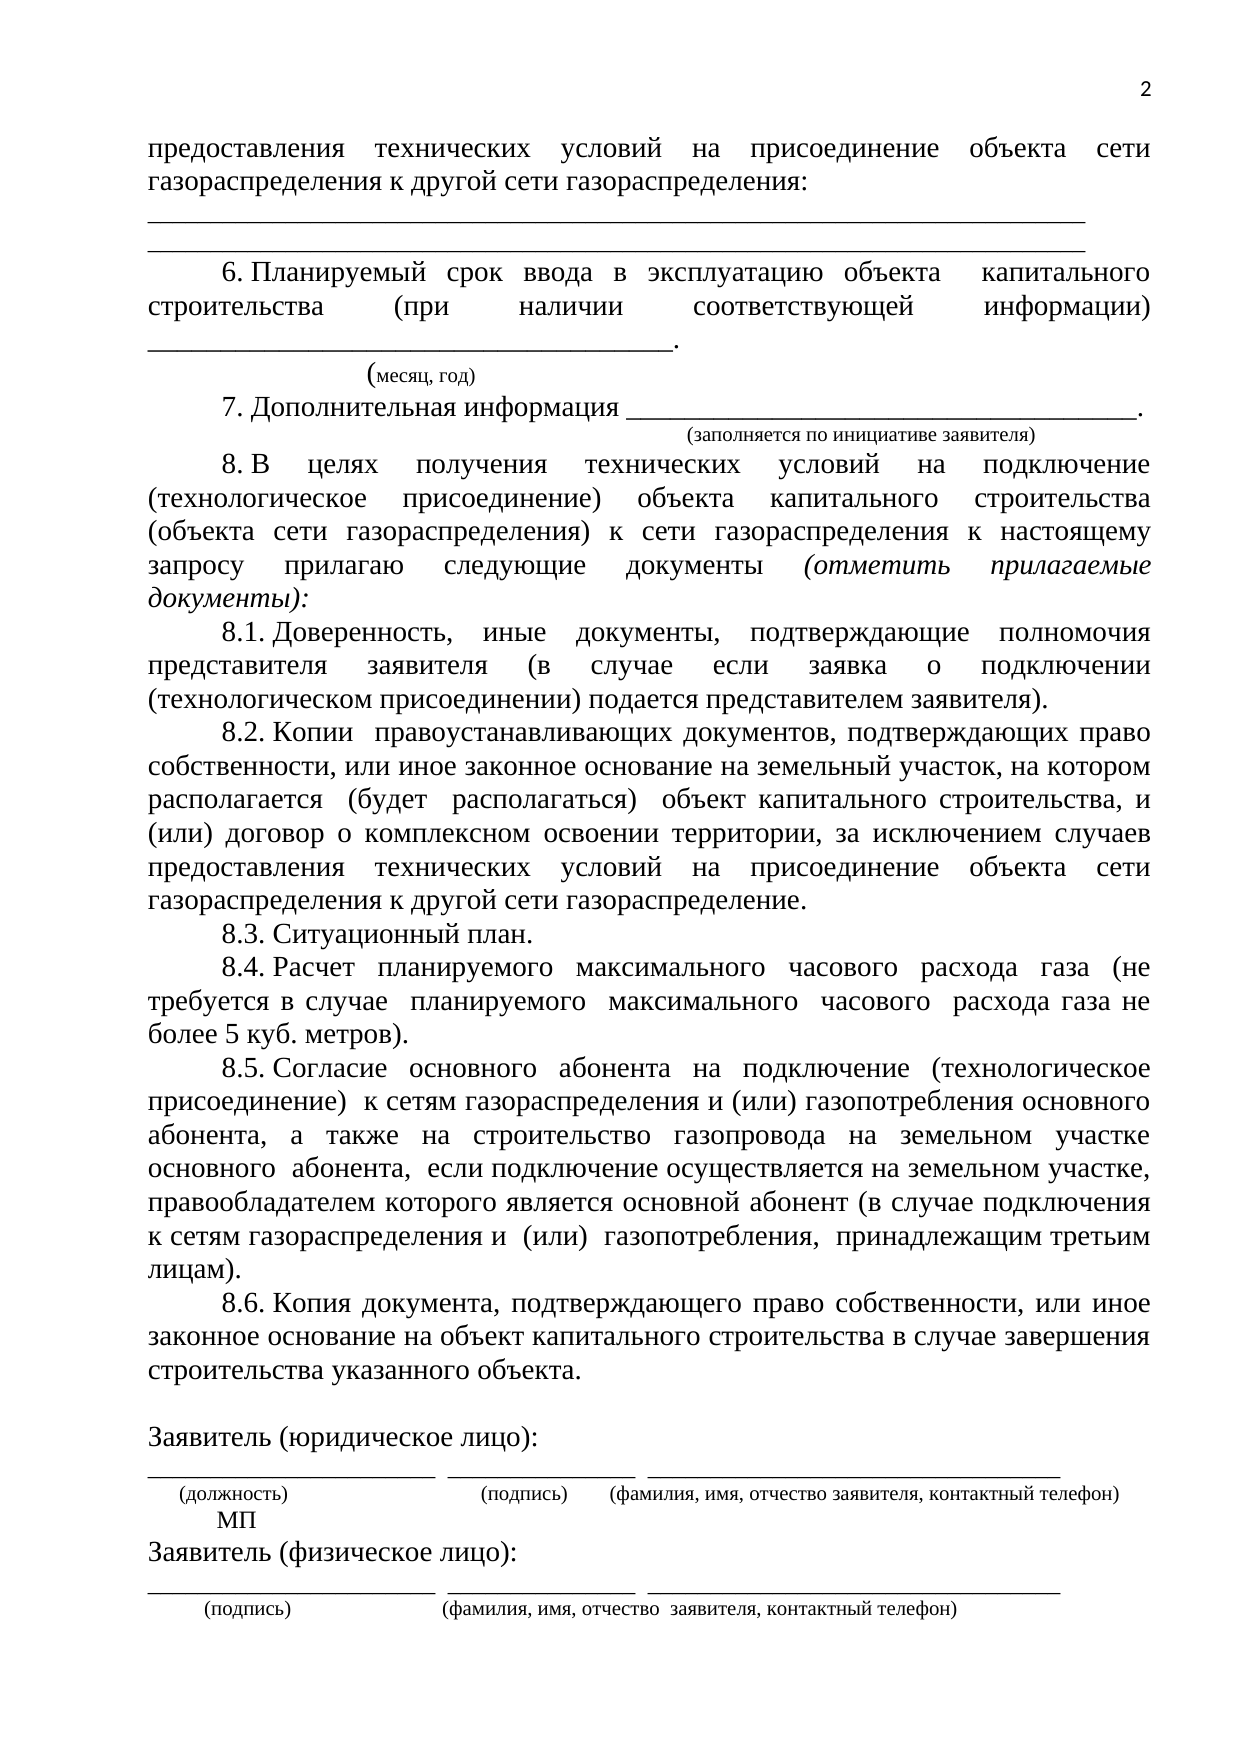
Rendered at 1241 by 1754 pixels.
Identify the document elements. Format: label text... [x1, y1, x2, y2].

text 7. Дополнительная информация ___________________________________. [148, 389, 1152, 422]
text _______________________ _______________ _________________________________ [148, 1452, 1152, 1481]
text 8.5. Согласие основного абонента на подключение (технологическое присоединение) к сетям газораспределения и (или) газопотребления основного абонента, а также на строительство газопровода на земельном участке основного абонента, если подключение осуществляется на земельном участке, правообладателем которого является основной абонент (в случае подключения к сетям газораспределения и (или) газопотребления, принадлежащим третьим лицам). [148, 1050, 1152, 1285]
text (подпись) (фамилия, имя, отчество заявителя, контактный телефон) [148, 1596, 1152, 1620]
text 8.1. Доверенность, иные документы, подтверждающие полномочия представителя заявителя (в случае если заявка о подключении (технологическом присоединении) подается представителем заявителя). [148, 614, 1152, 714]
text 6. Планируемый срок ввода в эксплуатацию объекта капитального строительства (при наличии соответствующей информации) ____________________________________. [148, 254, 1152, 355]
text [148, 130, 1152, 197]
text 8.2. Копии правоустанавливающих документов, подтверждающих право собственности, или иное законное основание на земельный участок, на котором располагается (будет располагаться) объект капитального строительства, и (или) договор о комплексном освоении территории, за исключением случаев предоставления технических условий на присоединение объекта сети газораспределения к другой сети газораспределение. [148, 714, 1152, 916]
text (заполняется по инициативе заявителя) [148, 422, 1152, 446]
text ___________________________________________________________________________ [148, 226, 1152, 254]
text (месяц, год) [148, 355, 1152, 389]
text (должность) (подпись) (фамилия, имя, отчество заявителя, контактный телефон) [148, 1481, 1152, 1505]
text МП [148, 1505, 1152, 1534]
text ___________________________________________________________________________ [148, 197, 1152, 226]
text Заявитель (физическое лицо): [148, 1534, 1152, 1568]
text Заявитель (юридическое лицо): [148, 1419, 1152, 1452]
text 8. В целях получения технических условий на подключение (технологическое присоединение) объекта капитального строительства (объекта сети газораспределения) к сети газораспределения к настоящему запросу прилагаю следующие документы (отметить прилагаемые документы): [148, 446, 1152, 614]
text 8.3. Ситуационный план. [148, 916, 1152, 949]
text _______________________ _______________ _________________________________ [148, 1568, 1152, 1596]
text 8.6. Копия документа, подтверждающего право собственности, или иное законное основание на объект капитального строительства в случае завершения строительства указанного объекта. [148, 1285, 1152, 1385]
text 8.4. Расчет планируемого максимального часового расхода газа (не требуется в случае планируемого максимального часового расхода газа не более 5 куб. метров). [148, 949, 1152, 1050]
